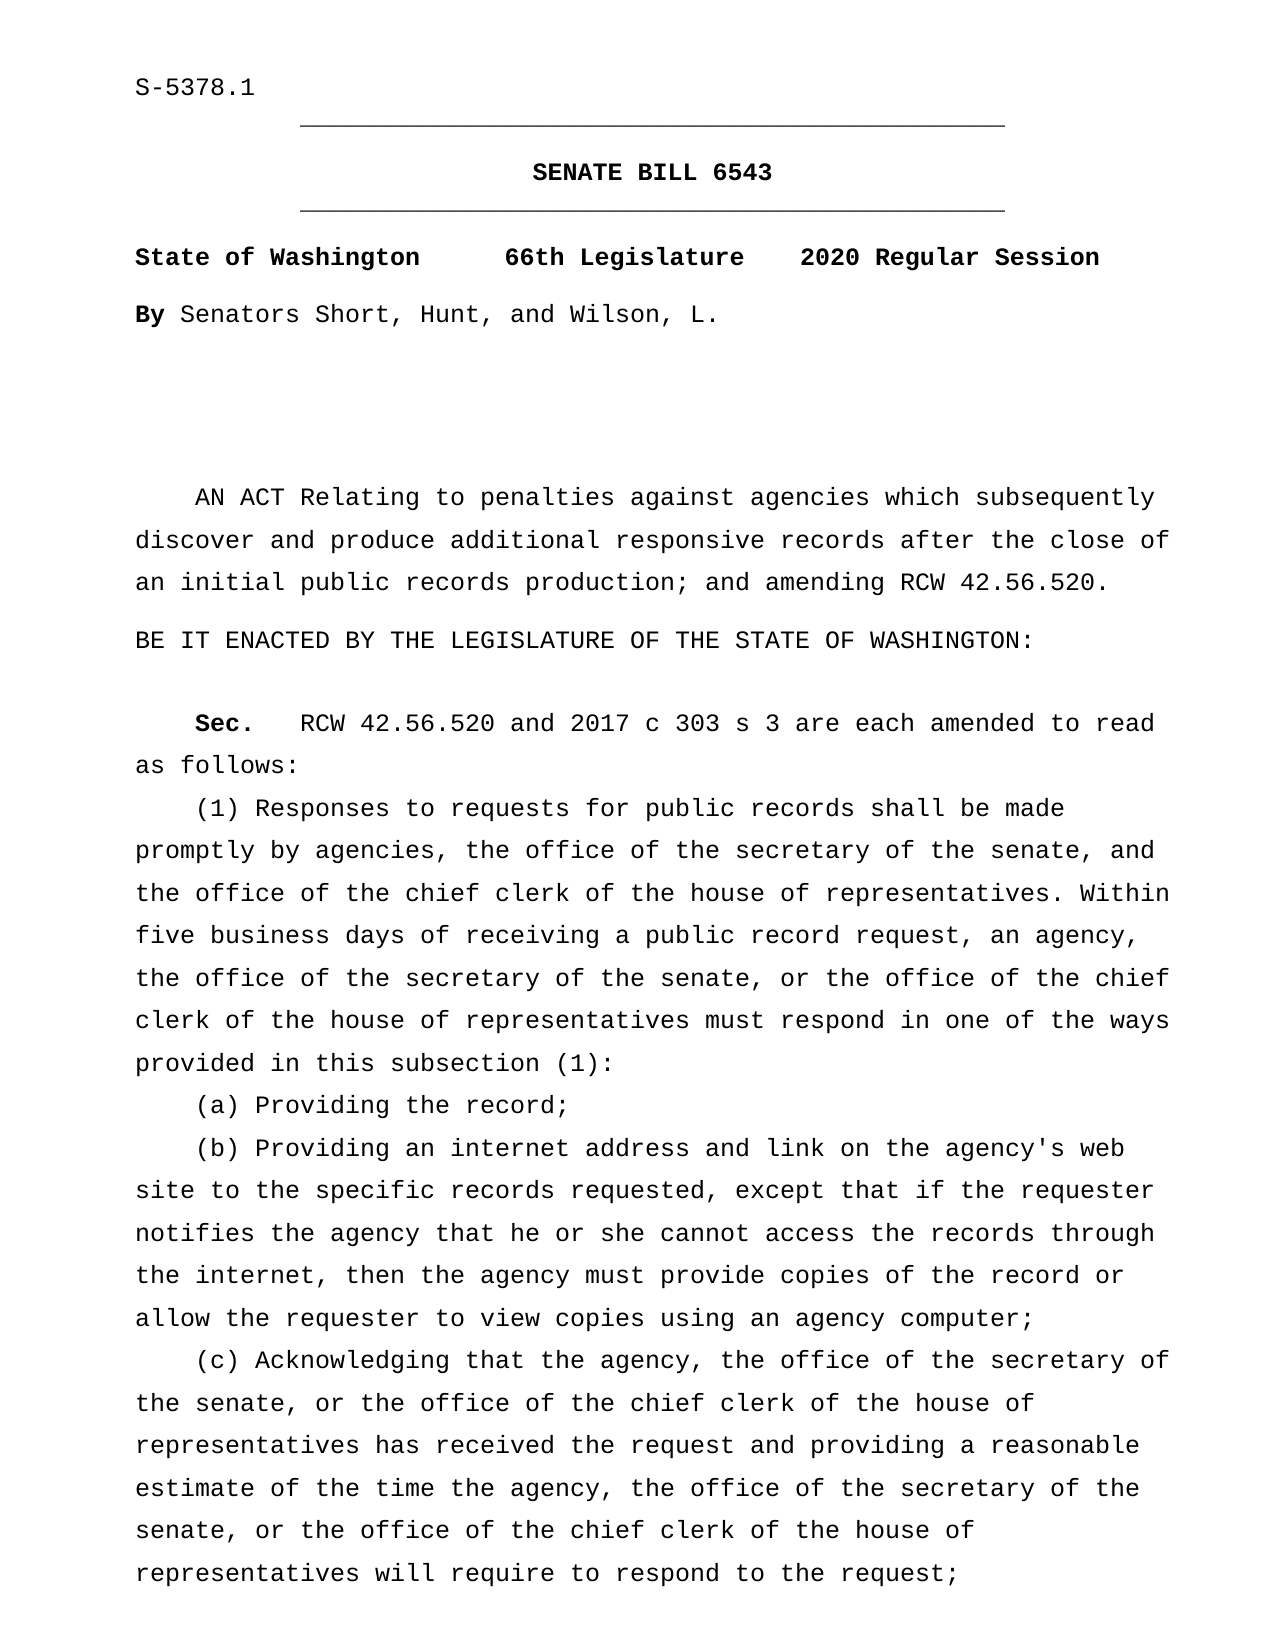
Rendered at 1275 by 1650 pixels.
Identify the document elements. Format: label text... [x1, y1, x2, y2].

text State of Washington 66th Legislature 2020 Regular Session [135, 245, 1170, 273]
text AN ACT Relating to penalties against agencies which subsequently discover and produce additional responsive records after the close of an initial public records production; and amending RCW 42.56.520. [135, 472, 1170, 599]
text _______________________________________________ [135, 103, 1170, 132]
text Sec. RCW 42.56.520 and 2017 c 303 s 3 are each amended to read as follows: [135, 697, 1170, 782]
text By Senators Short, Hunt, and Wilson, L. [135, 302, 1170, 330]
text (1) Responses to requests for public records shall be made promptly by agencies, the office of the secretary of the senate, and the office of the chief clerk of the house of representatives. Within five business days of receiving a public record request, an agency, the office of the secretary of the senate, or the office of the chief clerk of the house of representatives must respond in one of the ways provided in this subsection (1): [135, 782, 1170, 1080]
text SENATE BILL 6543 [135, 160, 1170, 188]
text (a) Providing the record; [135, 1080, 1170, 1122]
text _______________________________________________ [135, 188, 1170, 217]
text (c) Acknowledging that the agency, the office of the secretary of the senate, or the office of the chief clerk of the house of representatives has received the request and providing a reasonable estimate of the time the agency, the office of the secretary of the senate, or the office of the chief clerk of the house of representatives will require to respond to the request; [135, 1335, 1170, 1590]
text S-5378.1 [135, 75, 1170, 103]
text BE IT ENACTED BY THE LEGISLATURE OF THE STATE OF WASHINGTON: [135, 627, 1170, 656]
text (b) Providing an internet address and link on the agency's web site to the specific records requested, except that if the requester notifies the agency that he or she cannot access the records through the internet, then the agency must provide copies of the record or allow the requester to view copies using an agency computer; [135, 1122, 1170, 1335]
